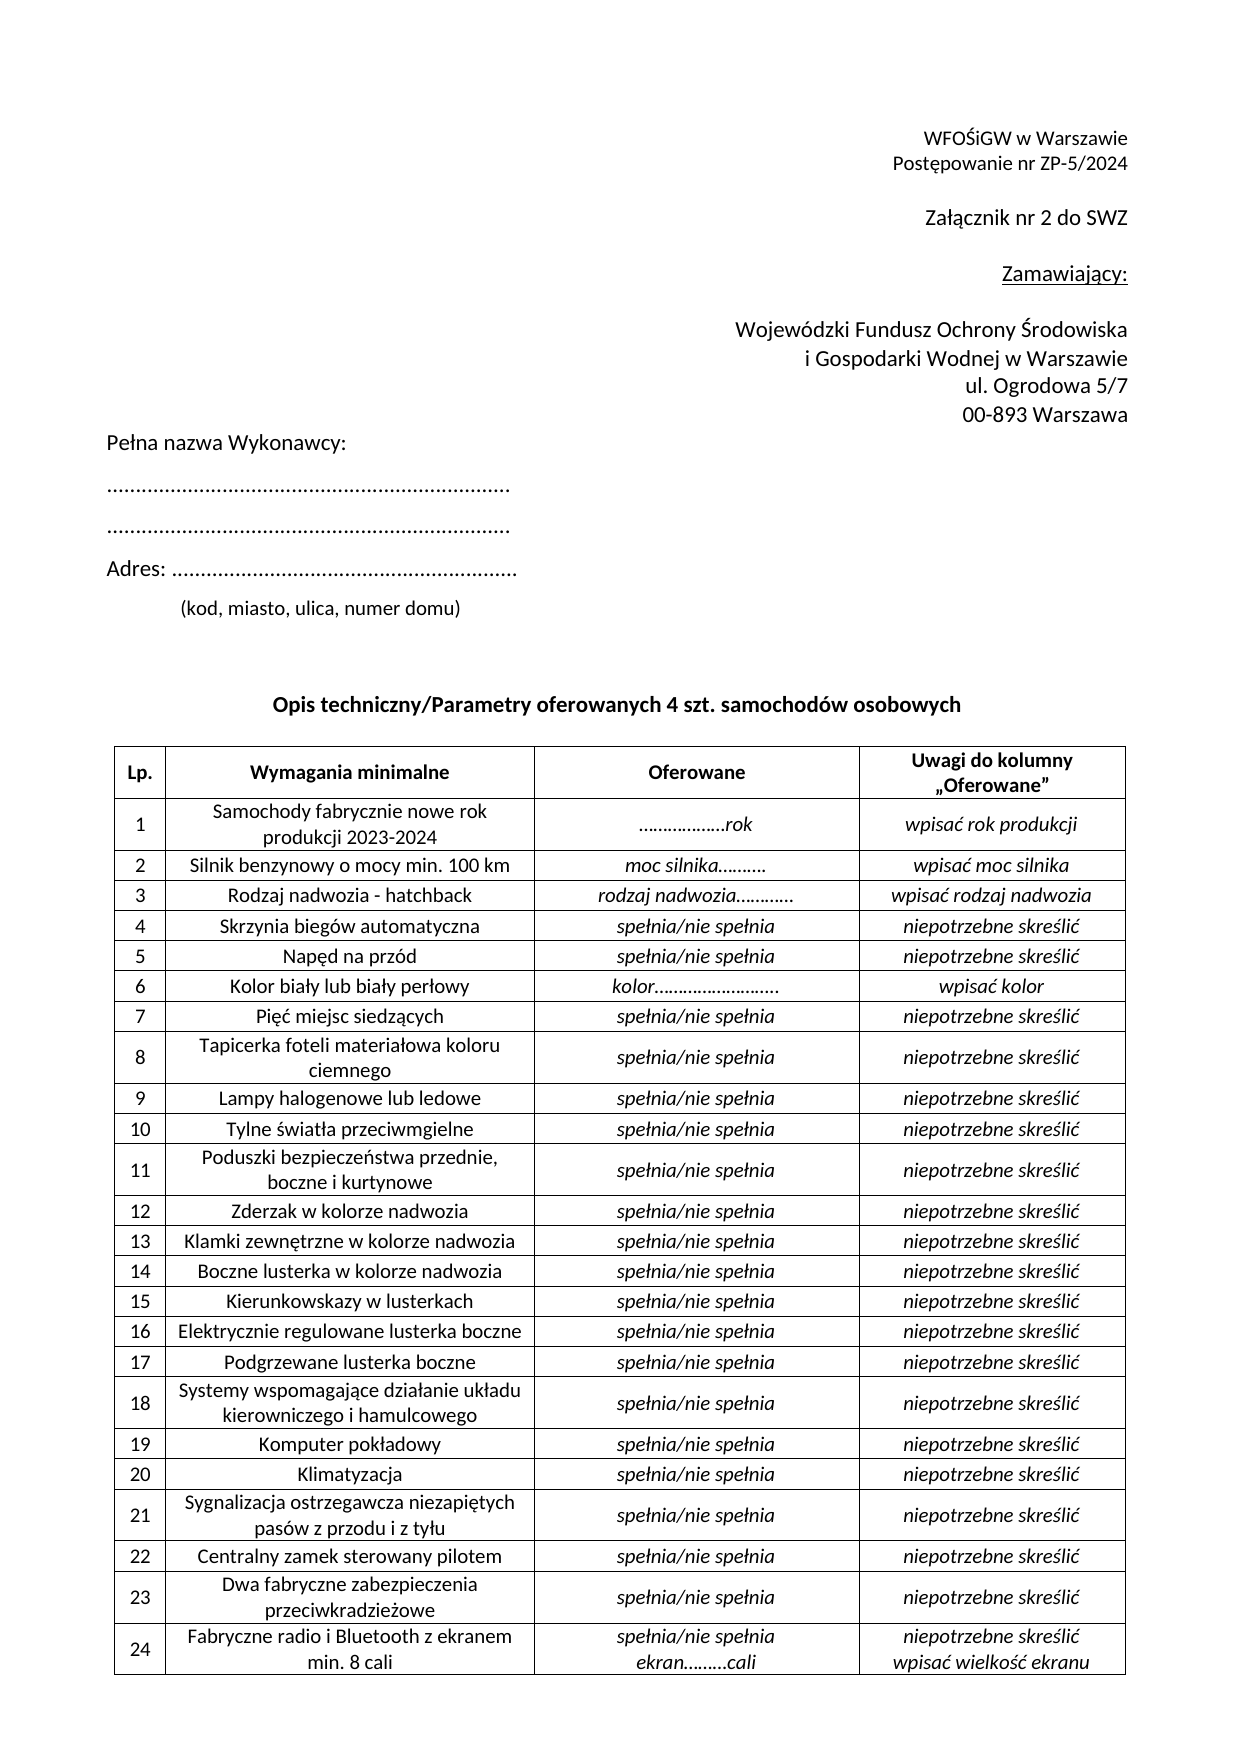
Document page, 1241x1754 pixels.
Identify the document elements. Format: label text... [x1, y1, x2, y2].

table_cell Fabryczne radio i Bluetooth z ekranem min. 8 cali [166, 1624, 534, 1674]
table_cell 1 [115, 799, 165, 849]
table_cell Sygnalizacja ostrzegawcza niezapiętych pasów z przodu i z tyłu [166, 1490, 534, 1540]
table_cell Podgrzewane lusterka boczne [166, 1347, 534, 1376]
text Opis techniczny/Parametry oferowanych 4 szt. samochodów osobowych [106, 690, 1128, 718]
table_cell spełnia/nie spełnia ekran………cali [535, 1624, 859, 1674]
table_cell 6 [115, 971, 165, 1001]
table_cell 10 [115, 1114, 165, 1143]
table_cell spełnia/nie spełnia [535, 1032, 859, 1083]
table_cell spełnia/nie spełnia [535, 1002, 859, 1031]
table_cell spełnia/nie spełnia [535, 1144, 859, 1195]
table_cell Systemy wspomagające działanie układu kierowniczego i hamulcowego [166, 1377, 534, 1428]
table_cell spełnia/nie spełnia [535, 1196, 859, 1225]
table_cell spełnia/nie spełnia [535, 1490, 859, 1540]
table_cell spełnia/nie spełnia [535, 1377, 859, 1428]
table_cell 2 [115, 851, 165, 880]
table_cell niepotrzebne skreślić [860, 1490, 1125, 1540]
table_cell 5 [115, 941, 165, 970]
table_cell Samochody fabrycznie nowe rok produkcji 2023-2024 [166, 799, 534, 849]
table_cell niepotrzebne skreślić [860, 1084, 1125, 1113]
table_cell Kierunkowskazy w lusterkach [166, 1287, 534, 1316]
text Zamawiający: [106, 259, 1128, 288]
table_cell Pięć miejsc siedzących [166, 1002, 534, 1031]
table_cell niepotrzebne skreślić [860, 1144, 1125, 1195]
table_cell wpisać kolor [860, 971, 1125, 1001]
table_cell niepotrzebne skreślić [860, 1002, 1125, 1031]
table_cell niepotrzebne skreślić [860, 1541, 1125, 1571]
table_cell niepotrzebne skreślić [860, 1317, 1125, 1346]
table_cell 14 [115, 1256, 165, 1286]
table_cell Skrzynia biegów automatyczna [166, 911, 534, 940]
table_cell spełnia/nie spełnia [535, 1317, 859, 1346]
table_cell wpisać rok produkcji [860, 799, 1125, 849]
table_header Lp. [115, 747, 165, 798]
table_cell spełnia/nie spełnia [535, 1347, 859, 1376]
table_cell 17 [115, 1347, 165, 1376]
table_cell niepotrzebne skreślić [860, 1114, 1125, 1143]
table_cell 13 [115, 1226, 165, 1255]
table_cell niepotrzebne skreślić [860, 1429, 1125, 1458]
table_cell Boczne lusterka w kolorze nadwozia [166, 1256, 534, 1286]
table_cell Rodzaj nadwozia - hatchback [166, 881, 534, 910]
table_cell wpisać rodzaj nadwozia [860, 881, 1125, 910]
table_cell 16 [115, 1317, 165, 1346]
table_cell niepotrzebne skreślić [860, 1459, 1125, 1488]
table_cell niepotrzebne skreślić [860, 941, 1125, 970]
text 00-893 Warszawa [106, 400, 1128, 428]
table_cell spełnia/nie spełnia [535, 1541, 859, 1571]
table_cell rodzaj nadwozia………… [535, 881, 859, 910]
table_cell 19 [115, 1429, 165, 1458]
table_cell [860, 1572, 1125, 1622]
table_cell Kolor biały lub biały perłowy [166, 971, 534, 1001]
text (kod, miasto, ulica, numer domu) [106, 596, 1128, 621]
table_cell Silnik benzynowy o mocy min. 100 km [166, 851, 534, 880]
text ...................................................................... [106, 512, 1128, 540]
table_cell spełnia/nie spełnia [535, 1572, 859, 1622]
table_cell niepotrzebne skreślić [860, 1196, 1125, 1225]
table_cell 18 [115, 1377, 165, 1428]
table_cell wpisać moc silnika [860, 851, 1125, 880]
table_cell niepotrzebne skreślić [860, 911, 1125, 940]
table_cell spełnia/nie spełnia [535, 1459, 859, 1488]
table_cell spełnia/nie spełnia [535, 1429, 859, 1458]
text Adres: ............................................................ [106, 554, 1128, 582]
table_cell 20 [115, 1459, 165, 1488]
table_cell niepotrzebne skreślić wpisać wielkość ekranu [860, 1624, 1125, 1674]
text Załącznik nr 2 do SWZ [106, 203, 1128, 232]
table_cell niepotrzebne skreślić [860, 1032, 1125, 1083]
table_cell 12 [115, 1196, 165, 1225]
text ul. Ogrodowa 5/7 [106, 372, 1128, 400]
table_cell spełnia/nie spełnia [535, 1287, 859, 1316]
table_cell 21 [115, 1490, 165, 1540]
text Pełna nazwa Wykonawcy: [106, 428, 1128, 456]
table_cell Klimatyzacja [166, 1459, 534, 1488]
table_cell kolor…………………….. [535, 971, 859, 1001]
table_cell Komputer pokładowy [166, 1429, 534, 1458]
table_cell Elektrycznie regulowane lusterka boczne [166, 1317, 534, 1346]
table_cell ………………rok [535, 799, 859, 849]
table_header Uwagi do kolumny „Oferowane” [860, 747, 1125, 798]
table_header Wymagania minimalne [166, 747, 534, 798]
table_cell 9 [115, 1084, 165, 1113]
table_cell moc silnika………. [535, 851, 859, 880]
table_cell Lampy halogenowe lub ledowe [166, 1084, 534, 1113]
table_cell Poduszki bezpieczeństwa przednie, boczne i kurtynowe [166, 1144, 534, 1195]
table_cell spełnia/nie spełnia [535, 1256, 859, 1286]
text Wojewódzki Fundusz Ochrony Środowiska [106, 316, 1128, 344]
table_cell spełnia/nie spełnia [535, 1114, 859, 1143]
table_cell Zderzak w kolorze nadwozia [166, 1196, 534, 1225]
table_cell 3 [115, 881, 165, 910]
table_cell 23 [115, 1572, 165, 1622]
table_cell 11 [115, 1144, 165, 1195]
table_cell spełnia/nie spełnia [535, 1226, 859, 1255]
table_cell 22 [115, 1541, 165, 1571]
table_cell Napęd na przód [166, 941, 534, 970]
table_cell 4 [115, 911, 165, 940]
table_header Oferowane [535, 747, 859, 798]
table_cell spełnia/nie spełnia [535, 911, 859, 940]
text ...................................................................... [106, 470, 1128, 498]
table_cell 7 [115, 1002, 165, 1031]
table_cell niepotrzebne skreślić [860, 1347, 1125, 1376]
table_cell spełnia/nie spełnia [535, 941, 859, 970]
table_cell spełnia/nie spełnia [535, 1084, 859, 1113]
table_cell 8 [115, 1032, 165, 1083]
table_cell 24 [115, 1624, 165, 1674]
table_cell Dwa fabryczne zabezpieczenia przeciwkradzieżowe [166, 1572, 534, 1622]
text i Gospodarki Wodnej w Warszawie [106, 344, 1128, 372]
table_cell niepotrzebne skreślić [860, 1256, 1125, 1286]
table_cell Klamki zewnętrzne w kolorze nadwozia [166, 1226, 534, 1255]
table_cell 15 [115, 1287, 165, 1316]
table_cell Tapicerka foteli materiałowa koloru ciemnego [166, 1032, 534, 1083]
table_cell niepotrzebne skreślić [860, 1287, 1125, 1316]
table_cell Tylne światła przeciwmgielne [166, 1114, 534, 1143]
table_cell niepotrzebne skreślić [860, 1377, 1125, 1428]
table_cell niepotrzebne skreślić [860, 1226, 1125, 1255]
table_cell Centralny zamek sterowany pilotem [166, 1541, 534, 1571]
